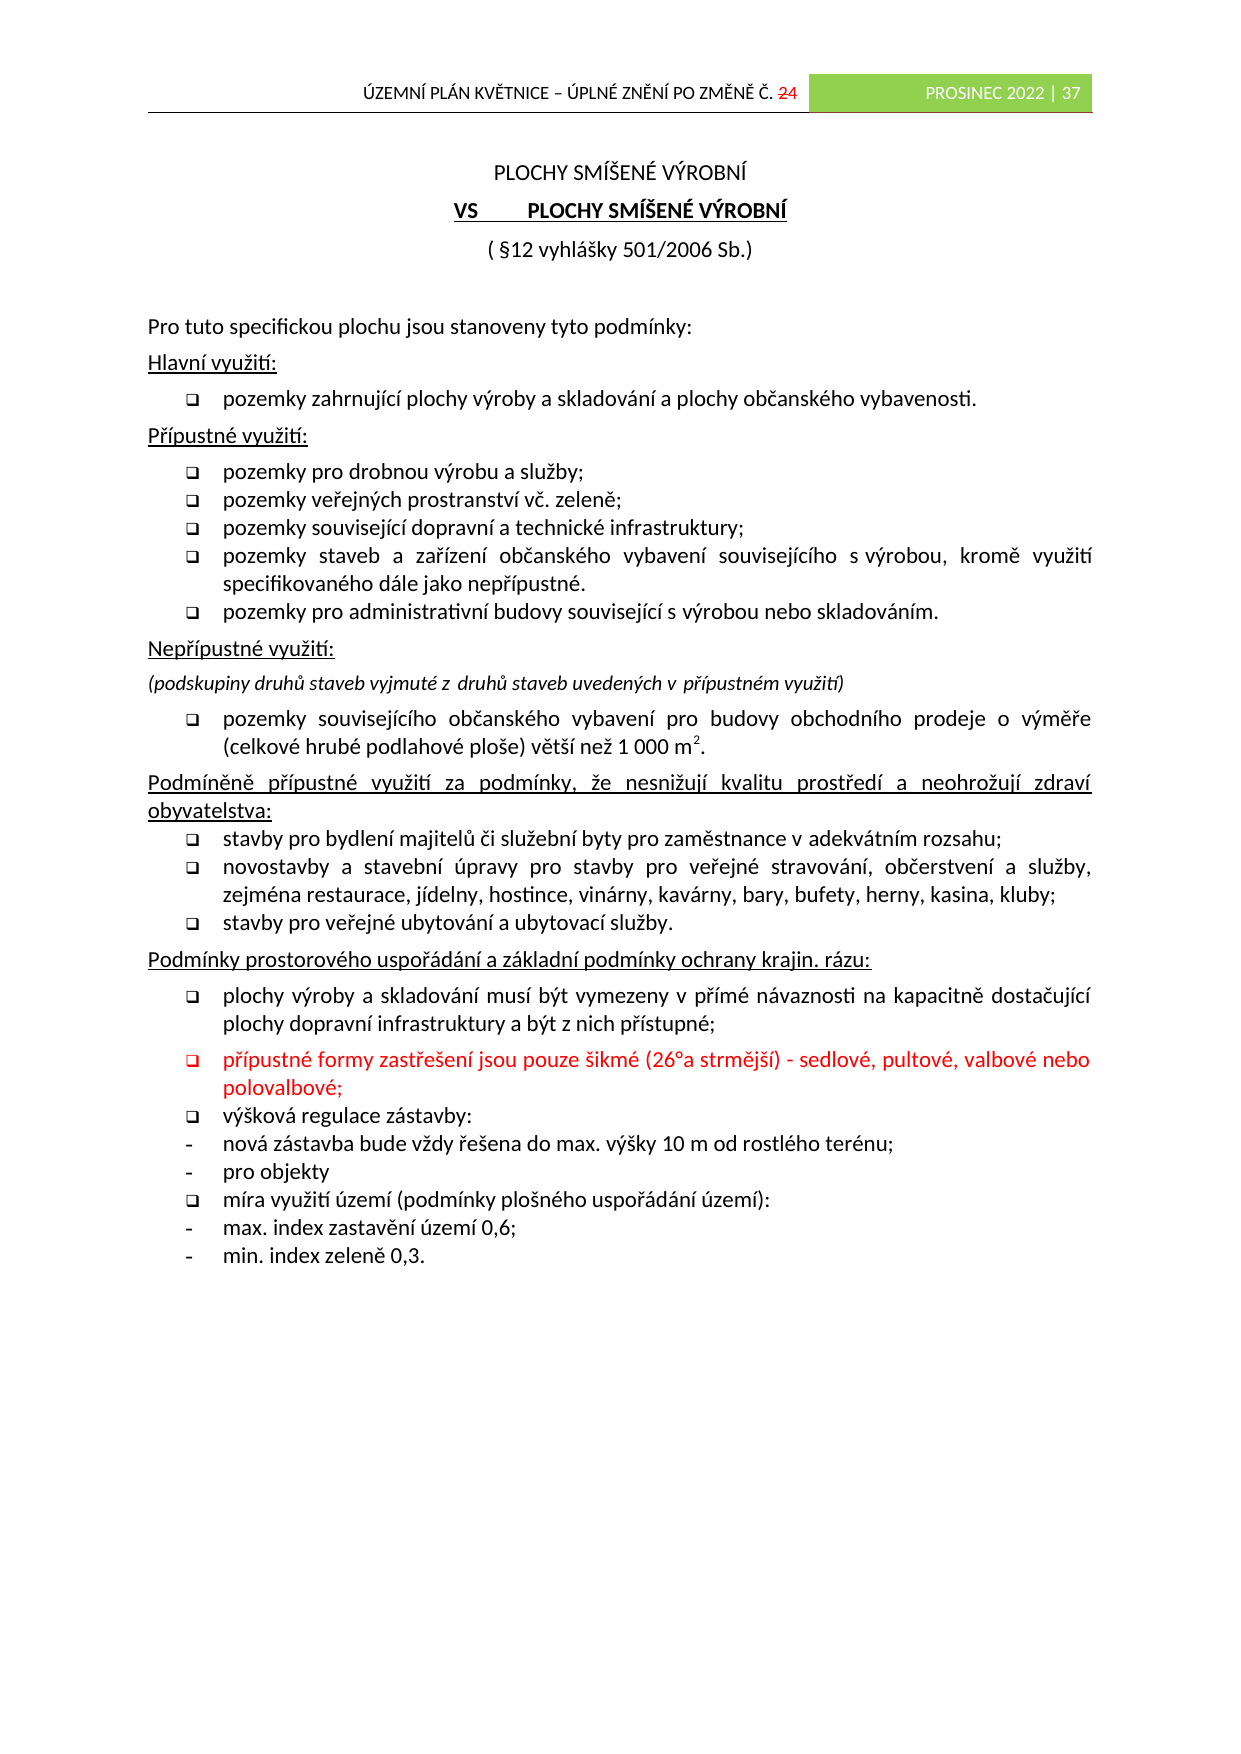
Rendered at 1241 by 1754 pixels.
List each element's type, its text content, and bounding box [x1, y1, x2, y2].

text Podmíněně přípustné využití za podmínky, že nesnižují kvalitu prostředí a neohrožují zdraví obyvatelstva: [148, 794, 1092, 824]
text ( §12 vyhlášky 501/2006 Sb.) [148, 235, 1092, 263]
text Přípustné využití: [148, 421, 1092, 449]
text VS PLOCHY SMÍŠENÉ VÝROBNÍ [148, 197, 1092, 224]
text Podmíněně přípustné využití za podmínky, že nesnižují kvalitu prostředí a neohrožují zdraví obyvatelstva: [148, 768, 1092, 792]
list pozemky souvisejícího občanského vybavení pro budovy obchodního prodeje o výměře (celkové hrubé podlahové ploše) větší než 1 000 m2. [185, 704, 1092, 760]
list míra využití území (podmínky plošného uspořádání území): [185, 1186, 1092, 1213]
list stavby pro bydlení majitelů či služební byty pro zaměstnance v adekvátním rozsahu; [185, 824, 1092, 852]
list výšková regulace zástavby: [185, 1101, 1092, 1129]
list pozemky staveb a zařízení občanského vybavení souvisejícího s výrobou, kromě využití specifikovaného dále jako nepřípustné. [185, 541, 1092, 597]
list pozemky pro administrativní budovy související s výrobou nebo skladováním. [185, 597, 1092, 625]
list max. index zastavění území 0,6; [185, 1213, 1092, 1242]
list pro objekty [185, 1157, 1092, 1186]
list nová zástavba bude vždy řešena do max. výšky 10 m od rostlého terénu; [185, 1129, 1092, 1157]
text PLOCHY SMÍŠENÉ VÝROBNÍ [148, 158, 1092, 186]
text Hlavní využití: [148, 348, 1092, 376]
list pozemky veřejných prostranství vč. zeleně; [185, 485, 1092, 513]
text Nepřípustné využití: [148, 634, 1092, 662]
text Pro tuto specifickou plochu jsou stanoveny tyto podmínky: [148, 312, 1092, 340]
list plochy výroby a skladování musí být vymezeny v přímé návaznosti na kapacitně dostačující plochy dopravní infrastruktury a být z nich přístupné; [185, 981, 1092, 1037]
list pozemky související dopravní a technické infrastruktury; [185, 513, 1092, 541]
text Podmínky prostorového uspořádání a základní podmínky ochrany krajin. rázu: [148, 945, 1092, 973]
list přípustné formy zastřešení jsou pouze šikmé (26°a strmější) - sedlové, pultové, valbové nebo polovalbové; [185, 1045, 1092, 1101]
list stavby pro veřejné ubytování a ubytovací služby. [185, 908, 1092, 936]
text (podskupiny druhů staveb vyjmuté z druhů staveb uvedených v přípustném využití) [148, 670, 1092, 696]
list pozemky zahrnující plochy výroby a skladování a plochy občanského vybavenosti. [185, 384, 1092, 413]
list min. index zeleně 0,3. [185, 1242, 1092, 1269]
list novostavby a stavební úpravy pro stavby pro veřejné stravování, občerstvení a služby, zejména restaurace, jídelny, hostince, vinárny, kavárny, bary, bufety, herny, kasina, kluby; [185, 852, 1092, 908]
list pozemky pro drobnou výrobu a služby; [185, 457, 1092, 485]
